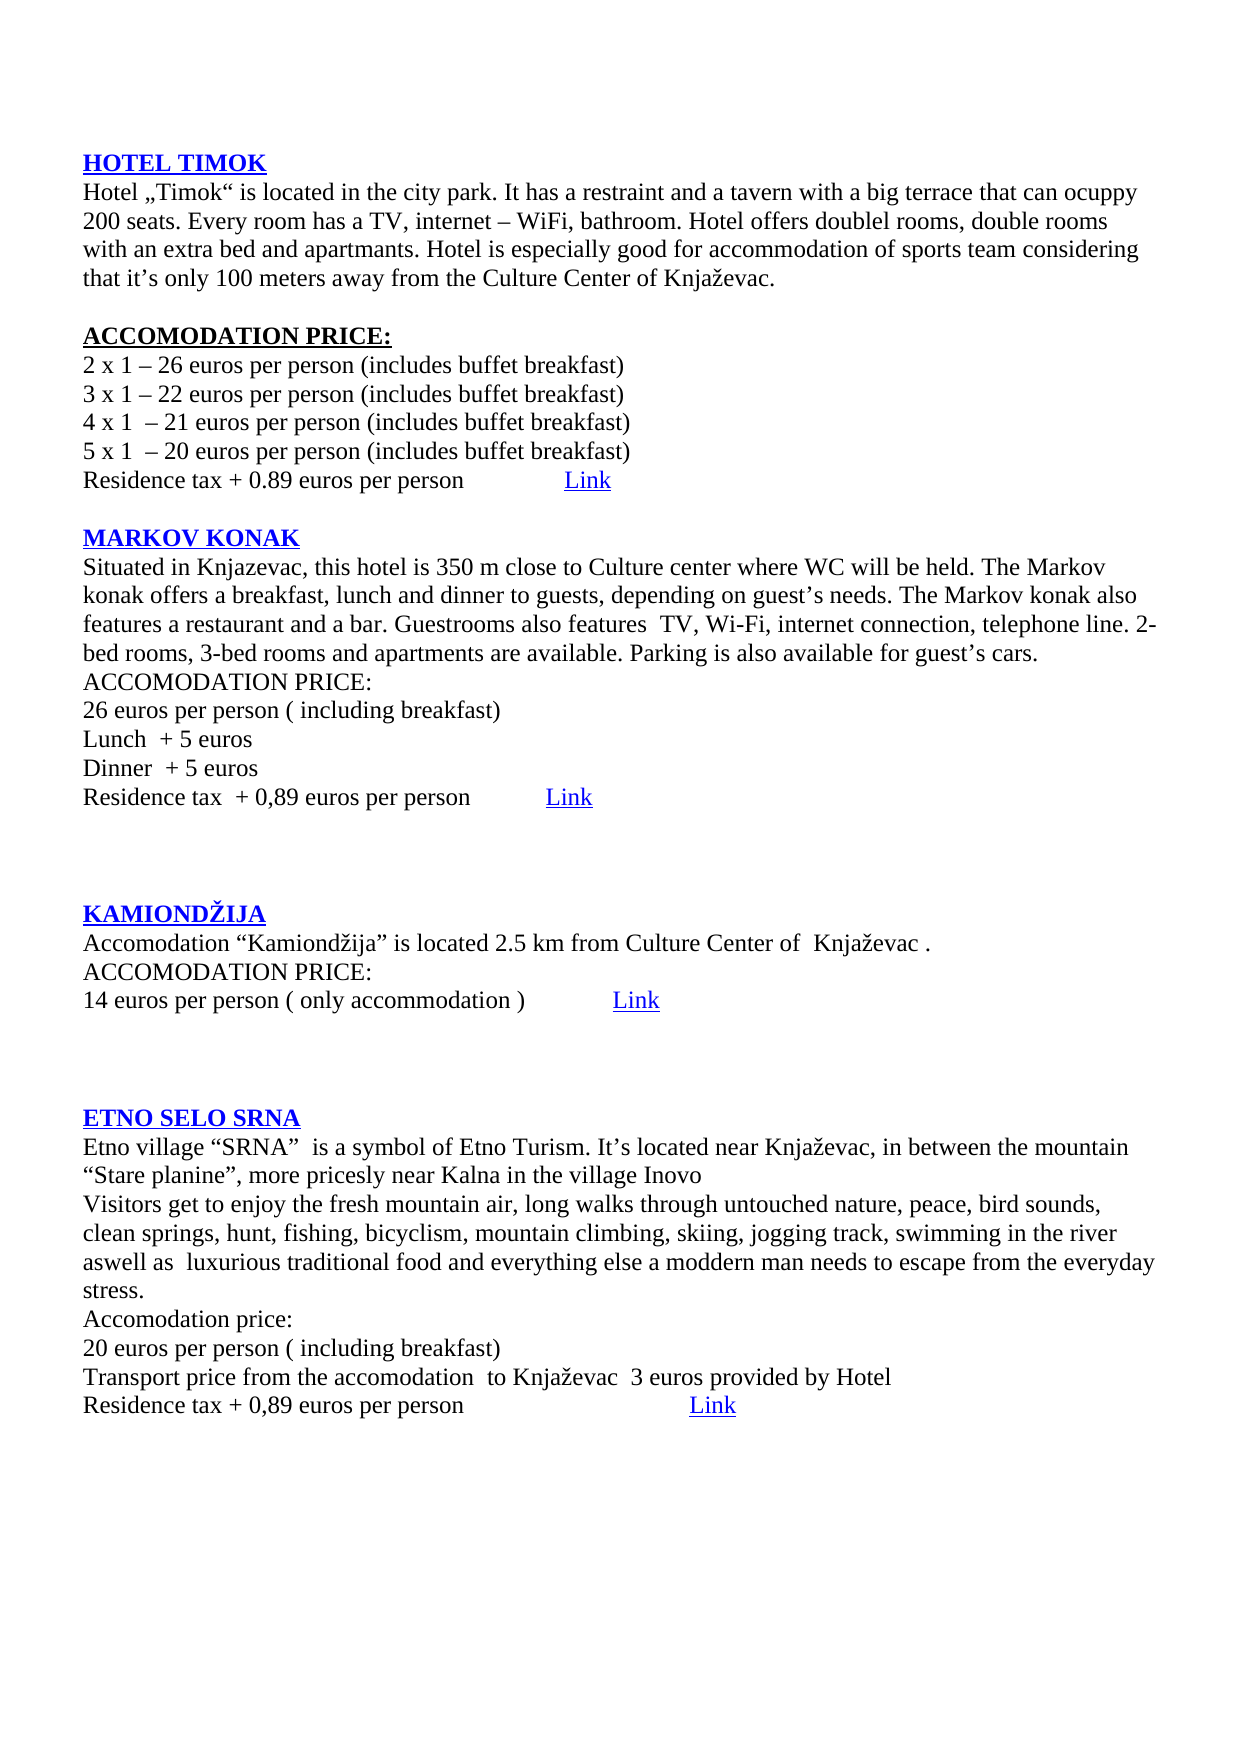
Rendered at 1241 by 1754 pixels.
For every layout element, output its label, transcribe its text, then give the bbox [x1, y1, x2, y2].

text KAMIONDŽIJA Accomodation “Kamiondžija” is located 2.5 km from Culture Center of Knjaževac . ACCOMODATION PRICE: 14 euros per person ( only accommodation ) Link [83, 899, 1157, 1014]
text ACCOMODATION PRICE: 2 x 1 – 26 euros per person (includes buffet breakfast) 3 x 1 – 22 euros per person (includes buffet breakfast) 4 x 1 – 21 euros per person (includes buffet breakfast) 5 x 1 – 20 euros per person (includes buffet breakfast) Residence tax + 0.89 euros per person Link [83, 321, 1157, 494]
text ETNO SELO SRNA Etno village “SRNA” is a symbol of Etno Turism. It’s located near Knjaževac, in between the mountain “Stare planine”, more pricesly near Kalna in the village Inovo Visitors get to enjoy the fresh mountain air, long walks through untouched nature, peace, bird sounds, clean springs, hunt, fishing, bicyclism, mountain climbing, skiing, jogging track, swimming in the river aswell as luxurious traditional food and everything else a moddern man needs to escape from the everyday stress. Accomodation price: 20 euros per person ( including breakfast) Transport price from the accomodation to Knjaževac 3 euros provided by Hotel Residence tax + 0,89 euros per person Link [83, 1103, 1157, 1419]
text MARKOV KONAK Situated in Knjazevac, this hotel is 350 m close to Culture center where WC will be held. The Markov konak offers a breakfast, lunch and dinner to guests, depending on guest’s needs. The Markov konak also features a restaurant and a bar. Guestrooms also features TV, Wi-Fi, internet connection, telephone line. 2-bed rooms, 3-bed rooms and apartments are available. Parking is also available for guest’s cars. ACCOMODATION PRICE: 26 euros per person ( including breakfast) Lunch + 5 euros Dinner + 5 euros Residence tax + 0,89 euros per person Link [83, 523, 1157, 810]
text HOTEL TIMOK Hotel „Timok“ is located in the city park. It has a restraint and a tavern with a big terrace that can ocuppy 200 seats. Every room has a TV, internet – WiFi, bathroom. Hotel offers doublel rooms, double rooms with an extra bed and apartmants. Hotel is especially good for accommodation of sports team considering that it’s only 100 meters away from the Culture Center of Knjaževac. [83, 148, 1157, 292]
